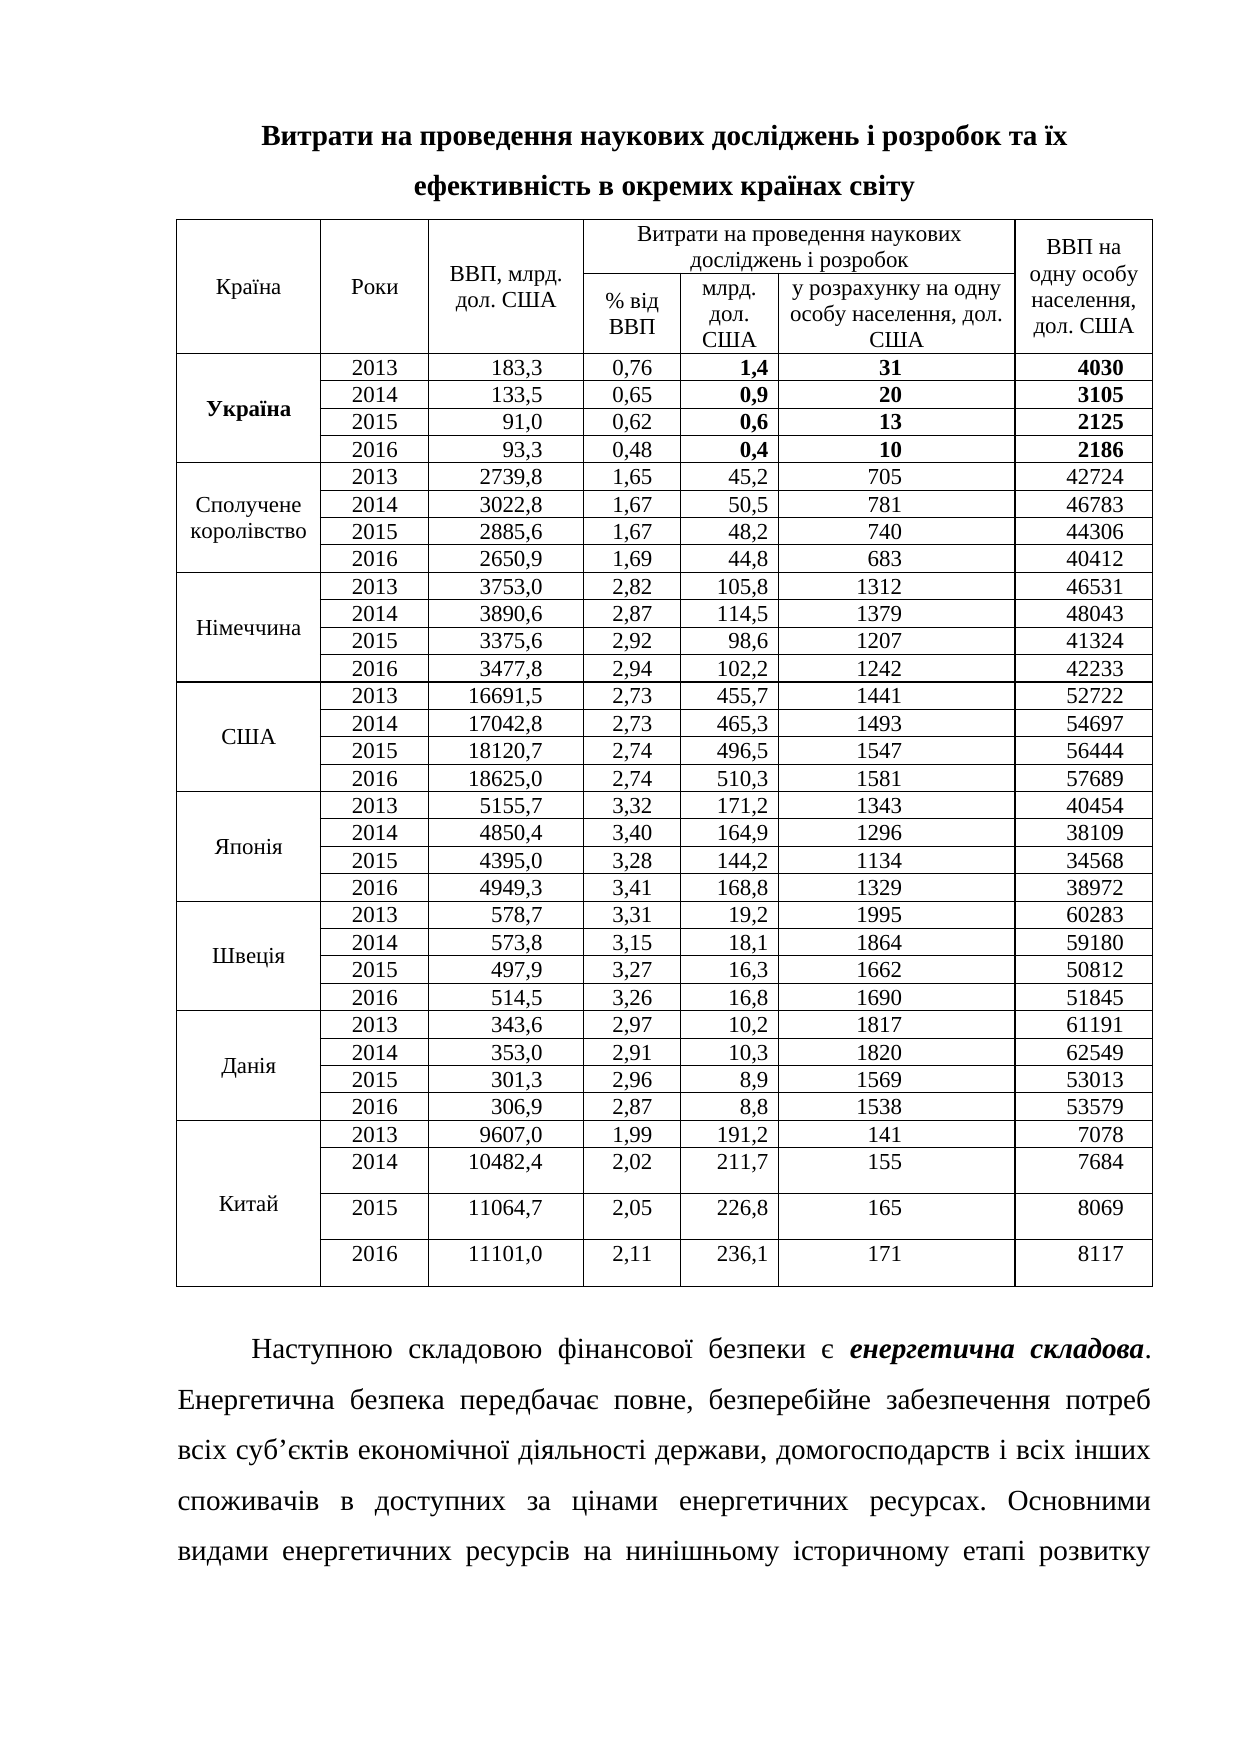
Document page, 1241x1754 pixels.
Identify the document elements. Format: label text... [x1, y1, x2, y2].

table_cell 45,2 [681, 463, 778, 489]
table_cell 16,8 [681, 984, 778, 1010]
table_cell 40454 [1016, 792, 1152, 818]
table_cell 2014 [321, 600, 428, 627]
table_cell 2014 [321, 819, 428, 846]
table_cell 0,76 [584, 354, 680, 380]
table_cell 102,2 [681, 655, 778, 681]
table_cell 16691,5 [429, 683, 583, 709]
table_cell 3,26 [584, 984, 680, 1010]
table_cell 2,73 [584, 710, 680, 736]
table_cell 48,2 [681, 518, 778, 544]
table_cell 2013 [321, 354, 428, 380]
table_cell 51845 [1016, 984, 1152, 1010]
table_cell 4850,4 [429, 819, 583, 846]
table_cell 59180 [1016, 929, 1152, 955]
table_cell 496,5 [681, 737, 778, 763]
table_cell 2015 [321, 628, 428, 654]
table_cell 306,9 [429, 1093, 583, 1120]
table_cell 226,8 [681, 1194, 778, 1239]
table_cell 54697 [1016, 710, 1152, 736]
table_cell 144,2 [681, 847, 778, 873]
table_cell 2013 [321, 463, 428, 489]
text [177, 1332, 1152, 1566]
table_cell 1820 [779, 1039, 1014, 1065]
table_cell 3375,6 [429, 628, 583, 654]
table_cell 353,0 [429, 1039, 583, 1065]
table_cell 0,9 [681, 381, 778, 407]
table_cell 2013 [321, 792, 428, 818]
table_cell 2,74 [584, 737, 680, 763]
table_cell 2739,8 [429, 463, 583, 489]
table_cell 2015 [321, 956, 428, 983]
table_cell 1662 [779, 956, 1014, 983]
table_cell 1,67 [584, 491, 680, 517]
table_cell 4949,3 [429, 874, 583, 901]
table_cell 3022,8 [429, 491, 583, 517]
table_cell 2,73 [584, 683, 680, 709]
table_cell 10 [779, 436, 1014, 462]
table_cell 514,5 [429, 984, 583, 1010]
table_cell 52722 [1016, 683, 1152, 709]
table_cell 56444 [1016, 737, 1152, 763]
table_cell 1581 [779, 765, 1014, 791]
table_cell 0,4 [681, 436, 778, 462]
table_cell 50812 [1016, 956, 1152, 983]
table_cell 44306 [1016, 518, 1152, 544]
table_cell 2016 [321, 545, 428, 572]
table_cell 8069 [1016, 1194, 1152, 1239]
table_cell 164,9 [681, 819, 778, 846]
table_cell 7684 [1016, 1148, 1152, 1193]
table_cell 2015 [321, 1066, 428, 1092]
table_cell 2015 [321, 737, 428, 763]
table_cell 0,48 [584, 436, 680, 462]
table_cell 38109 [1016, 819, 1152, 846]
table_cell 1,69 [584, 545, 680, 572]
table_cell 2,82 [584, 573, 680, 599]
table_cell 1,99 [584, 1121, 680, 1147]
table_header ВВП, млрд. дол. США [429, 220, 583, 353]
table_cell 191,2 [681, 1121, 778, 1147]
table_cell 8,9 [681, 1066, 778, 1092]
table_cell Японія [177, 792, 320, 901]
table_cell 91,0 [429, 409, 583, 435]
table_cell 171,2 [681, 792, 778, 818]
table_cell 2,92 [584, 628, 680, 654]
table_cell 9607,0 [429, 1121, 583, 1147]
table_cell 2015 [321, 409, 428, 435]
table_cell 0,65 [584, 381, 680, 407]
table_cell 168,8 [681, 874, 778, 901]
table_cell 98,6 [681, 628, 778, 654]
table_cell 155 [779, 1148, 1014, 1193]
table_cell 1343 [779, 792, 1014, 818]
table_cell 2013 [321, 902, 428, 928]
table_cell 2,96 [584, 1066, 680, 1092]
table_cell 2,97 [584, 1011, 680, 1037]
table_cell 31 [779, 354, 1014, 380]
table_cell 3,40 [584, 819, 680, 846]
table_cell 50,5 [681, 491, 778, 517]
table_cell 1690 [779, 984, 1014, 1010]
table_cell 301,3 [429, 1066, 583, 1092]
table_cell Сполучене королівство [177, 463, 320, 572]
table_cell 10,2 [681, 1011, 778, 1037]
table_cell 2014 [321, 929, 428, 955]
table_header Країна [177, 220, 320, 353]
table_cell 573,8 [429, 929, 583, 955]
table_cell 7078 [1016, 1121, 1152, 1147]
table_cell 3477,8 [429, 655, 583, 681]
table_cell 1569 [779, 1066, 1014, 1092]
table_cell 141 [779, 1121, 1014, 1147]
table_cell 2016 [321, 874, 428, 901]
table_cell 1,67 [584, 518, 680, 544]
table_cell 38972 [1016, 874, 1152, 901]
table_cell 2016 [321, 984, 428, 1010]
table_cell 62549 [1016, 1039, 1152, 1065]
table_cell 2014 [321, 1039, 428, 1065]
table_cell 165 [779, 1194, 1014, 1239]
table_cell 1242 [779, 655, 1014, 681]
table_cell 1312 [779, 573, 1014, 599]
table_cell у розрахунку на одну особу населення, дол. США [779, 274, 1014, 353]
table_cell Німеччина [177, 573, 320, 681]
table_cell 1493 [779, 710, 1014, 736]
table_cell 0,6 [681, 409, 778, 435]
table_cell 465,3 [681, 710, 778, 736]
table_cell 10,3 [681, 1039, 778, 1065]
table_cell 1441 [779, 683, 1014, 709]
table_cell 42233 [1016, 655, 1152, 681]
table_cell 2014 [321, 1148, 428, 1193]
table_cell 13 [779, 409, 1014, 435]
table_cell 705 [779, 463, 1014, 489]
table_cell 40412 [1016, 545, 1152, 572]
table_cell 3890,6 [429, 600, 583, 627]
table_cell 42724 [1016, 463, 1152, 489]
table_cell 510,3 [681, 765, 778, 791]
table_cell США [177, 683, 320, 791]
table_cell 48043 [1016, 600, 1152, 627]
table_cell млрд. дол. США [681, 274, 778, 353]
table_cell 2015 [321, 518, 428, 544]
table_cell 1207 [779, 628, 1014, 654]
table_cell 4030 [1016, 354, 1152, 380]
table_cell 105,8 [681, 573, 778, 599]
table_cell 3,28 [584, 847, 680, 873]
table_cell 53013 [1016, 1066, 1152, 1092]
table_cell Данія [177, 1011, 320, 1120]
table_cell 343,6 [429, 1011, 583, 1037]
table_cell 2,87 [584, 600, 680, 627]
table_cell 2186 [1016, 436, 1152, 462]
table_cell Швеція [177, 902, 320, 1010]
table_cell 2,11 [584, 1240, 680, 1286]
table_cell 683 [779, 545, 1014, 572]
table_cell 2,91 [584, 1039, 680, 1065]
table_cell 1538 [779, 1093, 1014, 1120]
table_cell 18,1 [681, 929, 778, 955]
table_cell 2015 [321, 847, 428, 873]
table_cell 1329 [779, 874, 1014, 901]
table_cell 60283 [1016, 902, 1152, 928]
table_cell 2885,6 [429, 518, 583, 544]
table_cell 10482,4 [429, 1148, 583, 1193]
table_cell 11064,7 [429, 1194, 583, 1239]
table_cell 2016 [321, 436, 428, 462]
table_cell 171 [779, 1240, 1014, 1286]
table_cell 2,94 [584, 655, 680, 681]
table_cell 1817 [779, 1011, 1014, 1037]
table_cell 93,3 [429, 436, 583, 462]
table_cell 2,87 [584, 1093, 680, 1120]
table_cell 3,27 [584, 956, 680, 983]
table_cell 20 [779, 381, 1014, 407]
table_cell 57689 [1016, 765, 1152, 791]
table_cell 18120,7 [429, 737, 583, 763]
table_header ВВП на одну особу населення, дол. США [1016, 220, 1152, 353]
table_cell 46783 [1016, 491, 1152, 517]
table_cell 2013 [321, 1011, 428, 1037]
table_cell 11101,0 [429, 1240, 583, 1286]
table_cell 44,8 [681, 545, 778, 572]
table_cell 41324 [1016, 628, 1152, 654]
table_cell 53579 [1016, 1093, 1152, 1120]
table_cell 3,31 [584, 902, 680, 928]
table_cell 114,5 [681, 600, 778, 627]
table_cell 781 [779, 491, 1014, 517]
table_cell 1,65 [584, 463, 680, 489]
table_cell 236,1 [681, 1240, 778, 1286]
table_cell 2016 [321, 1240, 428, 1286]
table_cell 2,74 [584, 765, 680, 791]
table_cell 740 [779, 518, 1014, 544]
table_cell 1,4 [681, 354, 778, 380]
table_cell 133,5 [429, 381, 583, 407]
table_cell 2650,9 [429, 545, 583, 572]
table_cell 61191 [1016, 1011, 1152, 1037]
table_cell 2013 [321, 1121, 428, 1147]
table_cell 8117 [1016, 1240, 1152, 1286]
table_header Витрати на проведення наукових досліджень і розробок [584, 220, 1014, 272]
table_header Роки [321, 220, 428, 353]
table_cell 0,62 [584, 409, 680, 435]
table_cell 3,41 [584, 874, 680, 901]
table_cell 8,8 [681, 1093, 778, 1120]
table_cell 17042,8 [429, 710, 583, 736]
table_cell 16,3 [681, 956, 778, 983]
table_cell 2,02 [584, 1148, 680, 1193]
table_cell 46531 [1016, 573, 1152, 599]
table_cell 3753,0 [429, 573, 583, 599]
table_cell Україна [177, 354, 320, 462]
table_cell 183,3 [429, 354, 583, 380]
table_cell 455,7 [681, 683, 778, 709]
table_cell 3,32 [584, 792, 680, 818]
table_cell 2014 [321, 710, 428, 736]
table_cell 1864 [779, 929, 1014, 955]
table_cell 2016 [321, 655, 428, 681]
table_cell 4395,0 [429, 847, 583, 873]
table_cell 3105 [1016, 381, 1152, 407]
table_cell 1134 [779, 847, 1014, 873]
table_cell 2,05 [584, 1194, 680, 1239]
table_cell % від ВВП [584, 274, 680, 353]
table_cell 18625,0 [429, 765, 583, 791]
table_cell 2125 [1016, 409, 1152, 435]
table_cell 211,7 [681, 1148, 778, 1193]
table_cell 1379 [779, 600, 1014, 627]
table_cell 2014 [321, 381, 428, 407]
table_cell 2016 [321, 1093, 428, 1120]
table_cell 1296 [779, 819, 1014, 846]
table_cell 19,2 [681, 902, 778, 928]
table_cell 2013 [321, 573, 428, 599]
table_cell 5155,7 [429, 792, 583, 818]
table_cell 2014 [321, 491, 428, 517]
table_cell 1547 [779, 737, 1014, 763]
table_cell 578,7 [429, 902, 583, 928]
table_cell 1995 [779, 902, 1014, 928]
table_cell 497,9 [429, 956, 583, 983]
table_cell 2015 [321, 1194, 428, 1239]
table_cell 34568 [1016, 847, 1152, 873]
text Витрати на проведення наукових досліджень і розробок та їх ефективність в окремих країнах світу [177, 118, 1152, 202]
table_cell 2016 [321, 765, 428, 791]
table_cell 2013 [321, 683, 428, 709]
table_cell Китай [177, 1121, 320, 1286]
table_cell 3,15 [584, 929, 680, 955]
